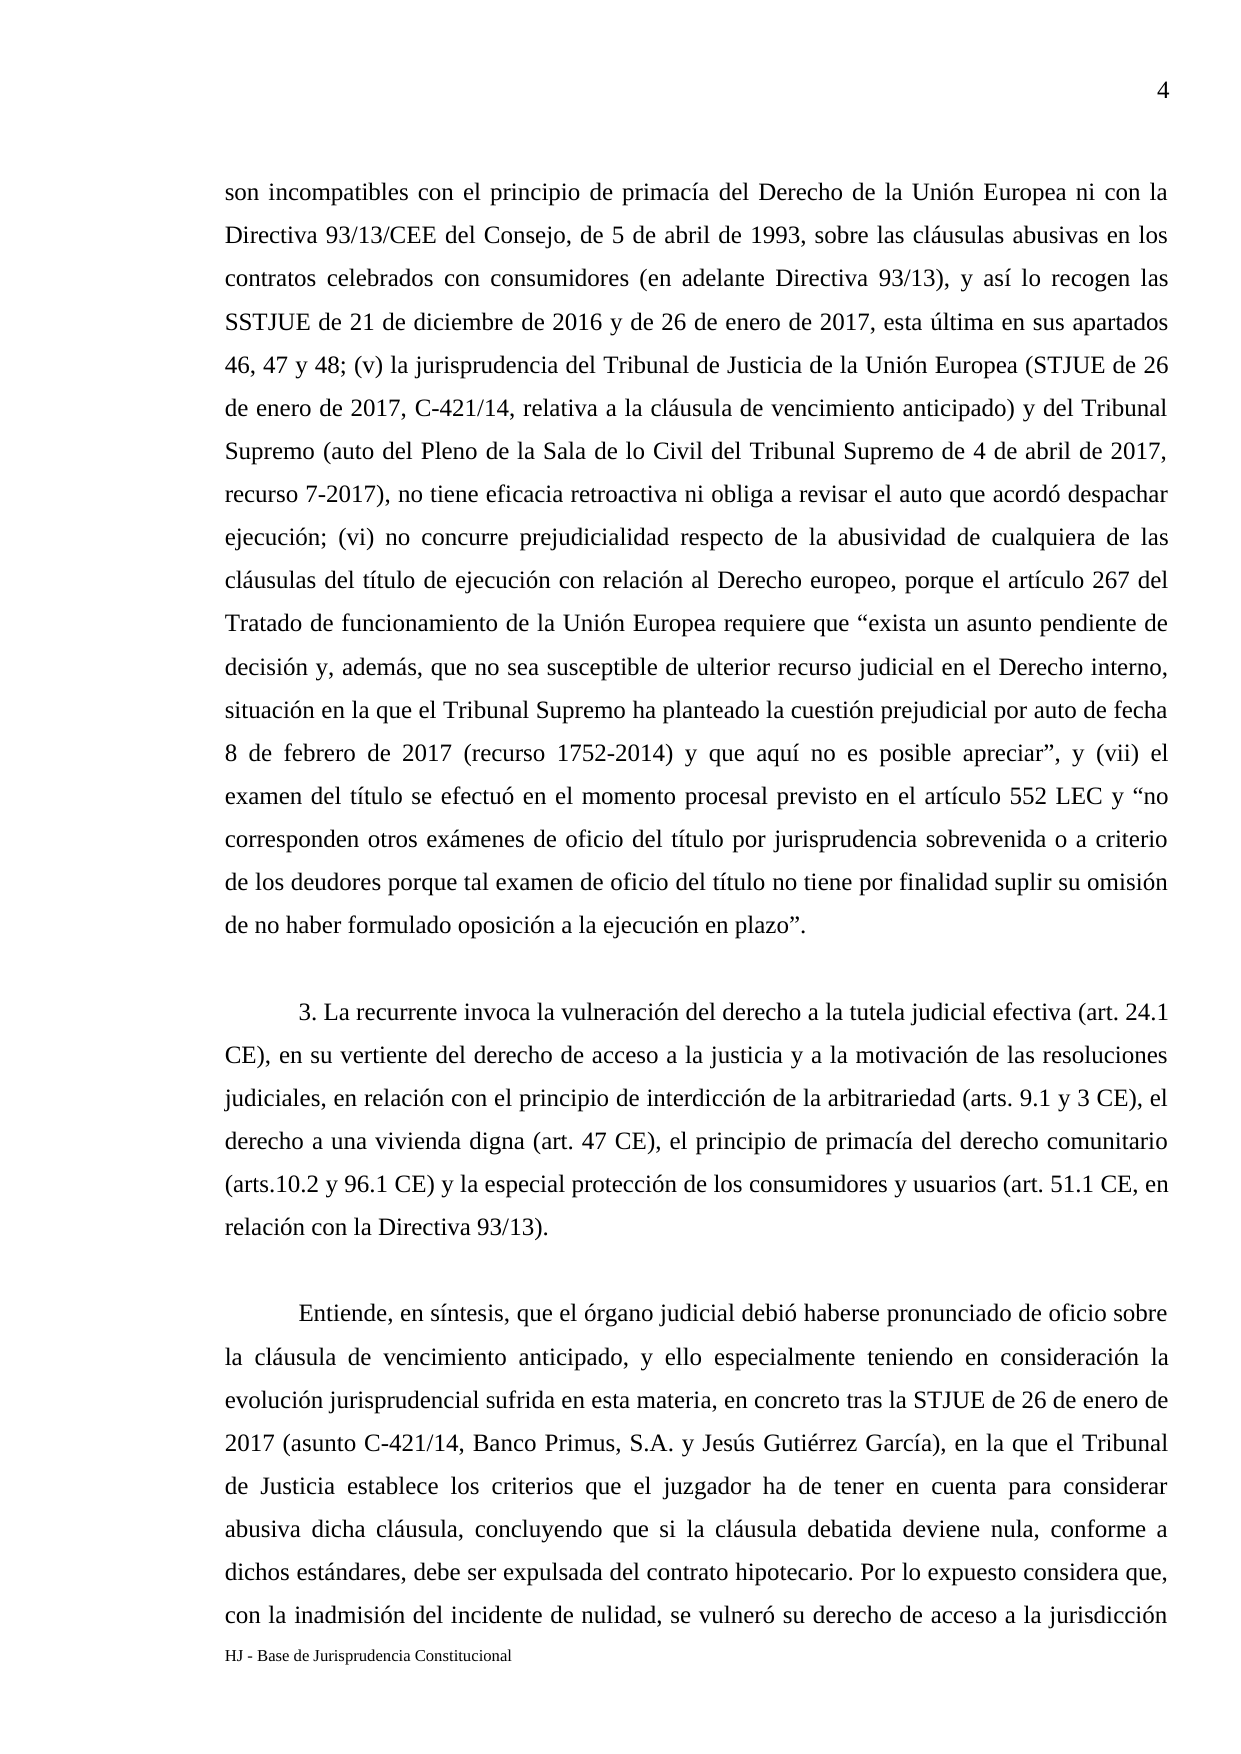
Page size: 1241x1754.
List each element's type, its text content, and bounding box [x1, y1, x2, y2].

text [224, 1298, 1169, 1629]
text 3. La recurrente invoca la vulneración del derecho a la tutela judicial efectiva (art. 24.1 CE), en su vertiente del derecho de acceso a la justicia y a la motivación de las resoluciones judiciales, en relación con el principio de interdicción de la arbitrariedad (arts. 9.1 y 3 CE), el derecho a una vivienda digna (art. 47 CE), el principio de primacía del derecho comunitario (arts.10.2 y 96.1 CE) y la especial protección de los consumidores y usuarios (art. 51.1 CE, en relación con la Directiva 93/13). [224, 997, 1169, 1241]
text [224, 177, 1169, 939]
